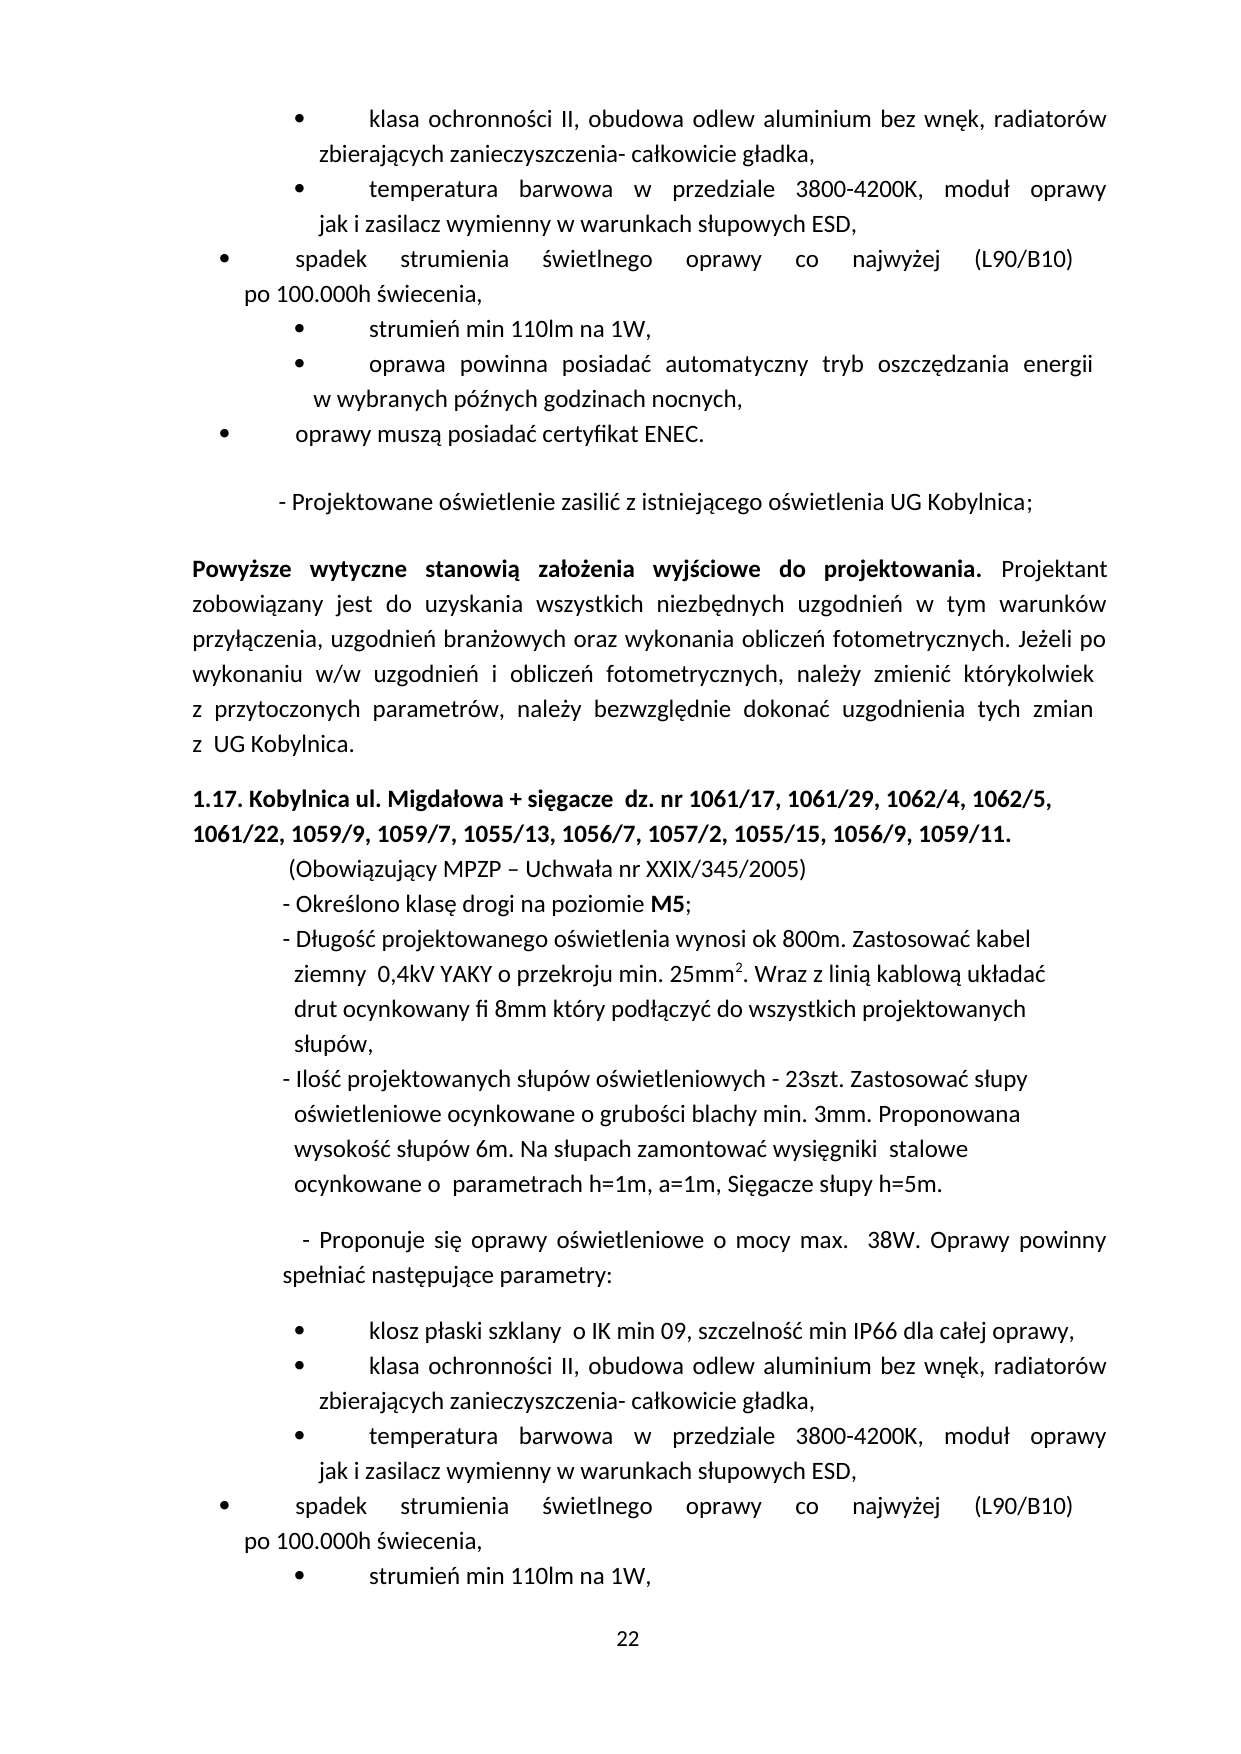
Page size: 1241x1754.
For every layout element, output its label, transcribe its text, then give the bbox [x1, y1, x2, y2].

list strumień min 110lm na 1W, [223, 313, 1107, 344]
list - Proponuje się oprawy oświetleniowe o mocy max. 38W. Oprawy powinny spełniać następujące parametry: [192, 1224, 1107, 1290]
list spadek strumienia świetlnego oprawy co najwyżej (L90/B10) po 100.000h świecenia, [148, 1490, 1107, 1556]
list oprawy muszą posiadać certyfikat ENEC. [148, 418, 1107, 449]
list temperatura barwowa w przedziale 3800-4200K, moduł oprawy jak i zasilacz wymienny w warunkach słupowych ESD, [223, 1420, 1107, 1486]
list temperatura barwowa w przedziale 3800-4200K, moduł oprawy jak i zasilacz wymienny w warunkach słupowych ESD, [223, 173, 1107, 239]
text - Projektowane oświetlenie zasilić z istniejącego oświetlenia UG Kobylnica; [193, 486, 1107, 516]
list 1.17. Kobylnica ul. Migdałowa + sięgacze dz. nr 1061/17, 1061/29, 1062/4, 1062/5, 1061/22, 1059/9, 1059/7, 1055/13, 1056/7, 1057/2, 1055/15, 1056/9, 1059/11. (Obowiązujący MPZP – Uchwała nr XXIX/345/2005) - Określono klasę drogi na poziomie M5; - Długość projektowanego oświetlenia wynosi ok 800m. Zastosować kabel ziemny 0,4kV YAKY o przekroju min. 25mm2. Wraz z linią kablową układać drut ocynkowany fi 8mm który podłączyć do wszystkich projektowanych słupów, - Ilość projektowanych słupów oświetleniowych - 23szt. Zastosować słupy oświetleniowe ocynkowane o grubości blachy min. 3mm. Proponowana wysokość słupów 6m. Na słupach zamontować wysięgniki stalowe ocynkowane o parametrach h=1m, a=1m, Sięgacze słupy h=5m. [192, 784, 1107, 1199]
list strumień min 110lm na 1W, [223, 1560, 1107, 1591]
list klasa ochronności II, obudowa odlew aluminium bez wnęk, radiatorów zbierających zanieczyszczenia- całkowicie gładka, [223, 103, 1107, 169]
list Powyższe wytyczne stanowią założenia wyjściowe do projektowania. Projektant zobowiązany jest do uzyskania wszystkich niezbędnych uzgodnień w tym warunków przyłączenia, uzgodnień branżowych oraz wykonania obliczeń fotometrycznych. Jeżeli po wykonaniu w/w uzgodnień i obliczeń fotometrycznych, należy zmienić którykolwiek z przytoczonych parametrów, należy bezwzględnie dokonać uzgodnienia tych zmian z UG Kobylnica. [192, 553, 1107, 758]
list oprawa powinna posiadać automatyczny tryb oszczędzania energii w wybranych późnych godzinach nocnych, [223, 348, 1107, 414]
list klasa ochronności II, obudowa odlew aluminium bez wnęk, radiatorów zbierających zanieczyszczenia- całkowicie gładka, [223, 1350, 1107, 1416]
list spadek strumienia świetlnego oprawy co najwyżej (L90/B10) po 100.000h świecenia, [148, 243, 1107, 309]
list klosz płaski szklany o IK min 09, szczelność min IP66 dla całej oprawy, [223, 1315, 1107, 1346]
